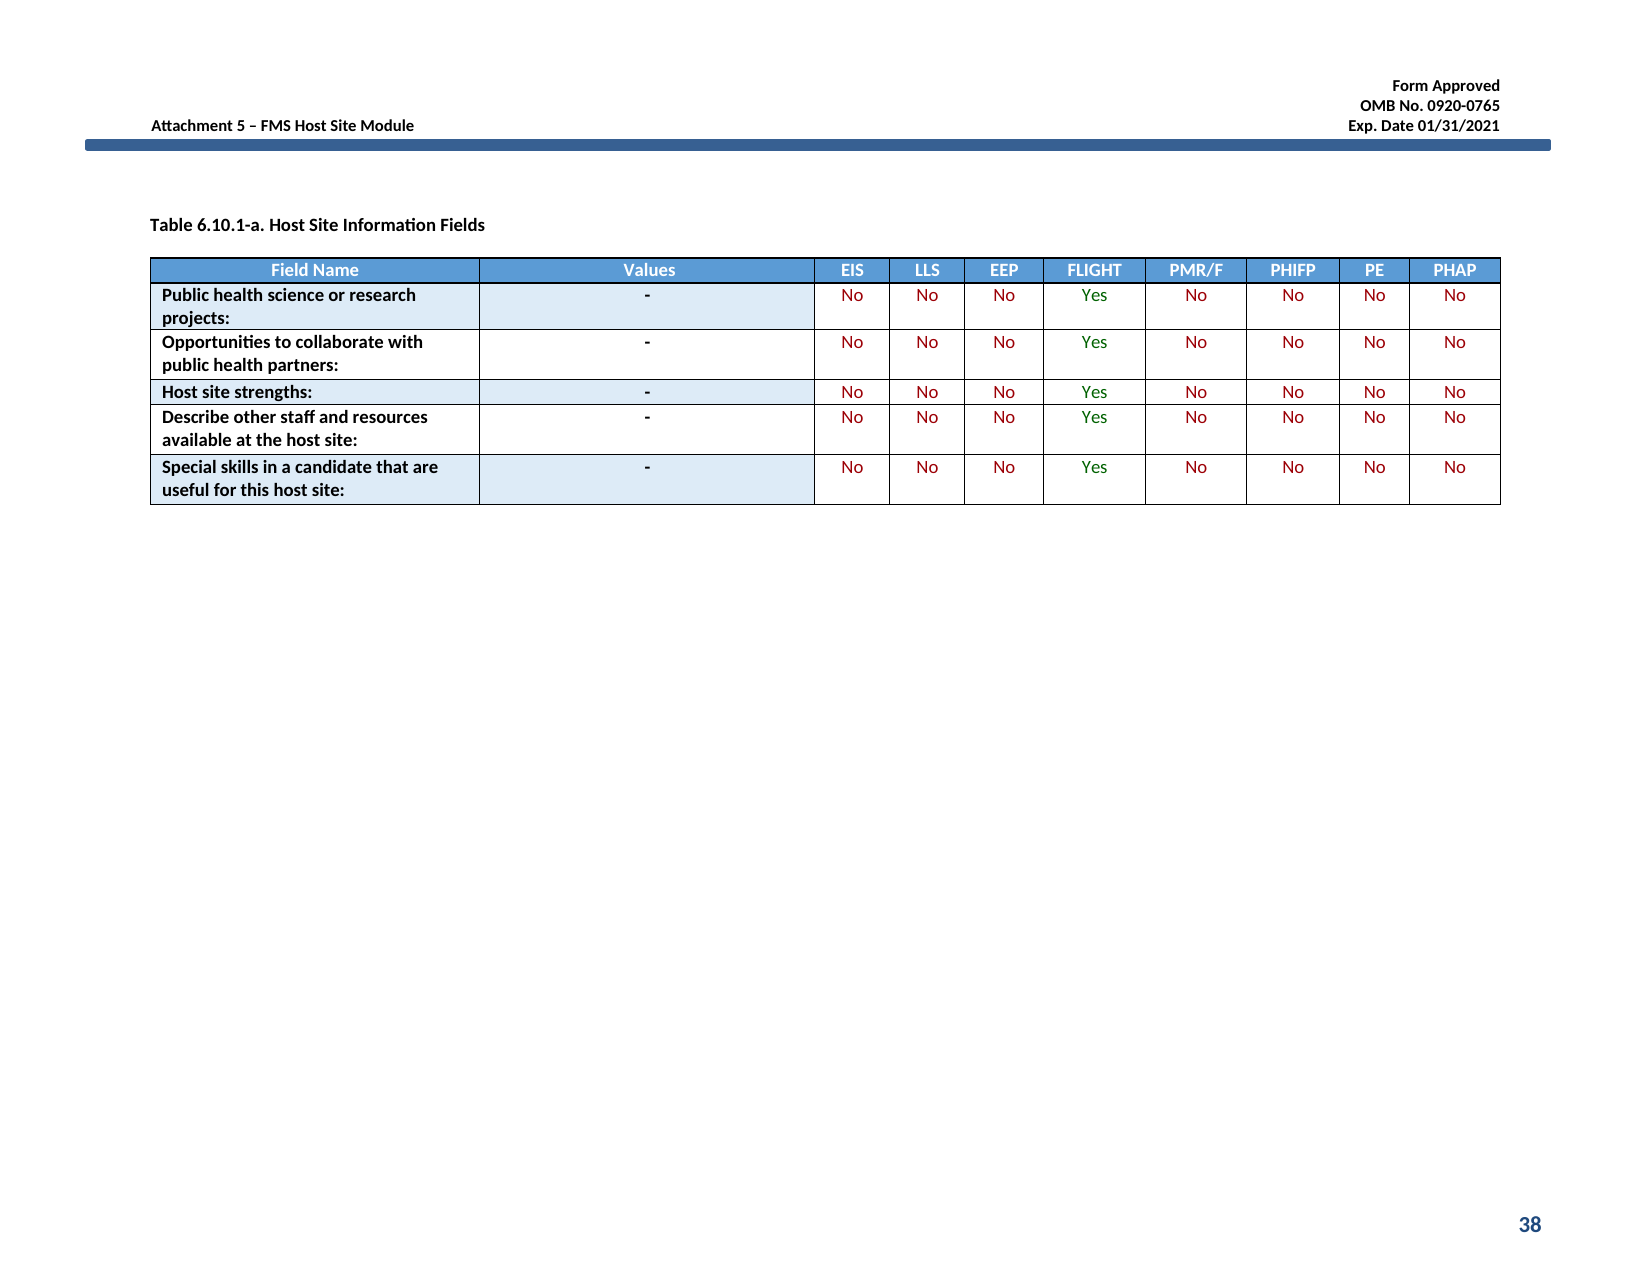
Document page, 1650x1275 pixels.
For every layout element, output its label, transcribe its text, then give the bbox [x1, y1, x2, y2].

table_cell No [1410, 405, 1500, 454]
table_cell No [1146, 380, 1246, 404]
table_cell No [1410, 380, 1500, 404]
table_header Field Name [151, 259, 479, 282]
table_cell Yes [1044, 455, 1145, 504]
table_cell Yes [1044, 380, 1145, 404]
table_cell No [815, 330, 889, 379]
table_cell - [480, 405, 814, 454]
table_cell No [1247, 405, 1339, 454]
table_cell No [1247, 455, 1339, 504]
table_cell - [480, 455, 814, 504]
table_cell No [815, 380, 889, 404]
table_cell No [965, 455, 1043, 504]
table_cell No [890, 455, 964, 504]
table_cell No [1340, 405, 1409, 454]
table_header FLIGHT [1044, 259, 1145, 282]
table_cell No [1146, 330, 1246, 379]
table_cell No [1247, 380, 1339, 404]
table_header PHAP [1410, 259, 1500, 282]
table_cell No [1340, 455, 1409, 504]
table_cell No [1146, 405, 1246, 454]
table_cell No [1340, 330, 1409, 379]
table_header LLS [890, 259, 964, 282]
table_cell No [1410, 455, 1500, 504]
table_cell No [1410, 284, 1500, 329]
table_cell Host site strengths: [151, 380, 479, 404]
table_cell No [1146, 455, 1246, 504]
table_cell No [965, 330, 1043, 379]
table_header EIS [815, 259, 889, 282]
table_cell No [890, 284, 964, 329]
table_cell No [1340, 380, 1409, 404]
table_cell No [890, 380, 964, 404]
text Table 6.10.1-a. Host Site Information Fields [150, 214, 1500, 237]
table_cell Yes [1044, 330, 1145, 379]
table_cell - [480, 380, 814, 404]
table_cell - [480, 330, 814, 379]
table_cell Public health science or research projects: [151, 284, 479, 329]
table_cell No [815, 284, 889, 329]
table_cell No [965, 380, 1043, 404]
table_cell No [815, 405, 889, 454]
table_cell No [1410, 330, 1500, 379]
table_header PE [1340, 259, 1409, 282]
table_cell Describe other staff and resources available at the host site: [151, 405, 479, 454]
table_cell No [1247, 284, 1339, 329]
table_cell No [965, 284, 1043, 329]
table_cell - [480, 284, 814, 329]
table_header PMR/F [1146, 259, 1246, 282]
table_cell No [890, 330, 964, 379]
table_cell No [1340, 284, 1409, 329]
table_cell No [815, 455, 889, 504]
table_cell Yes [1044, 284, 1145, 329]
table_header Values [480, 259, 814, 282]
table_cell Special skills in a candidate that are useful for this host site: [151, 455, 479, 504]
table_cell No [1247, 330, 1339, 379]
table_cell Yes [1044, 405, 1145, 454]
table_cell No [965, 405, 1043, 454]
table_cell Opportunities to collaborate with public health partners: [151, 330, 479, 379]
table_cell No [1146, 284, 1246, 329]
table_cell No [890, 405, 964, 454]
table_header EEP [965, 259, 1043, 282]
table_header PHIFP [1247, 259, 1339, 282]
